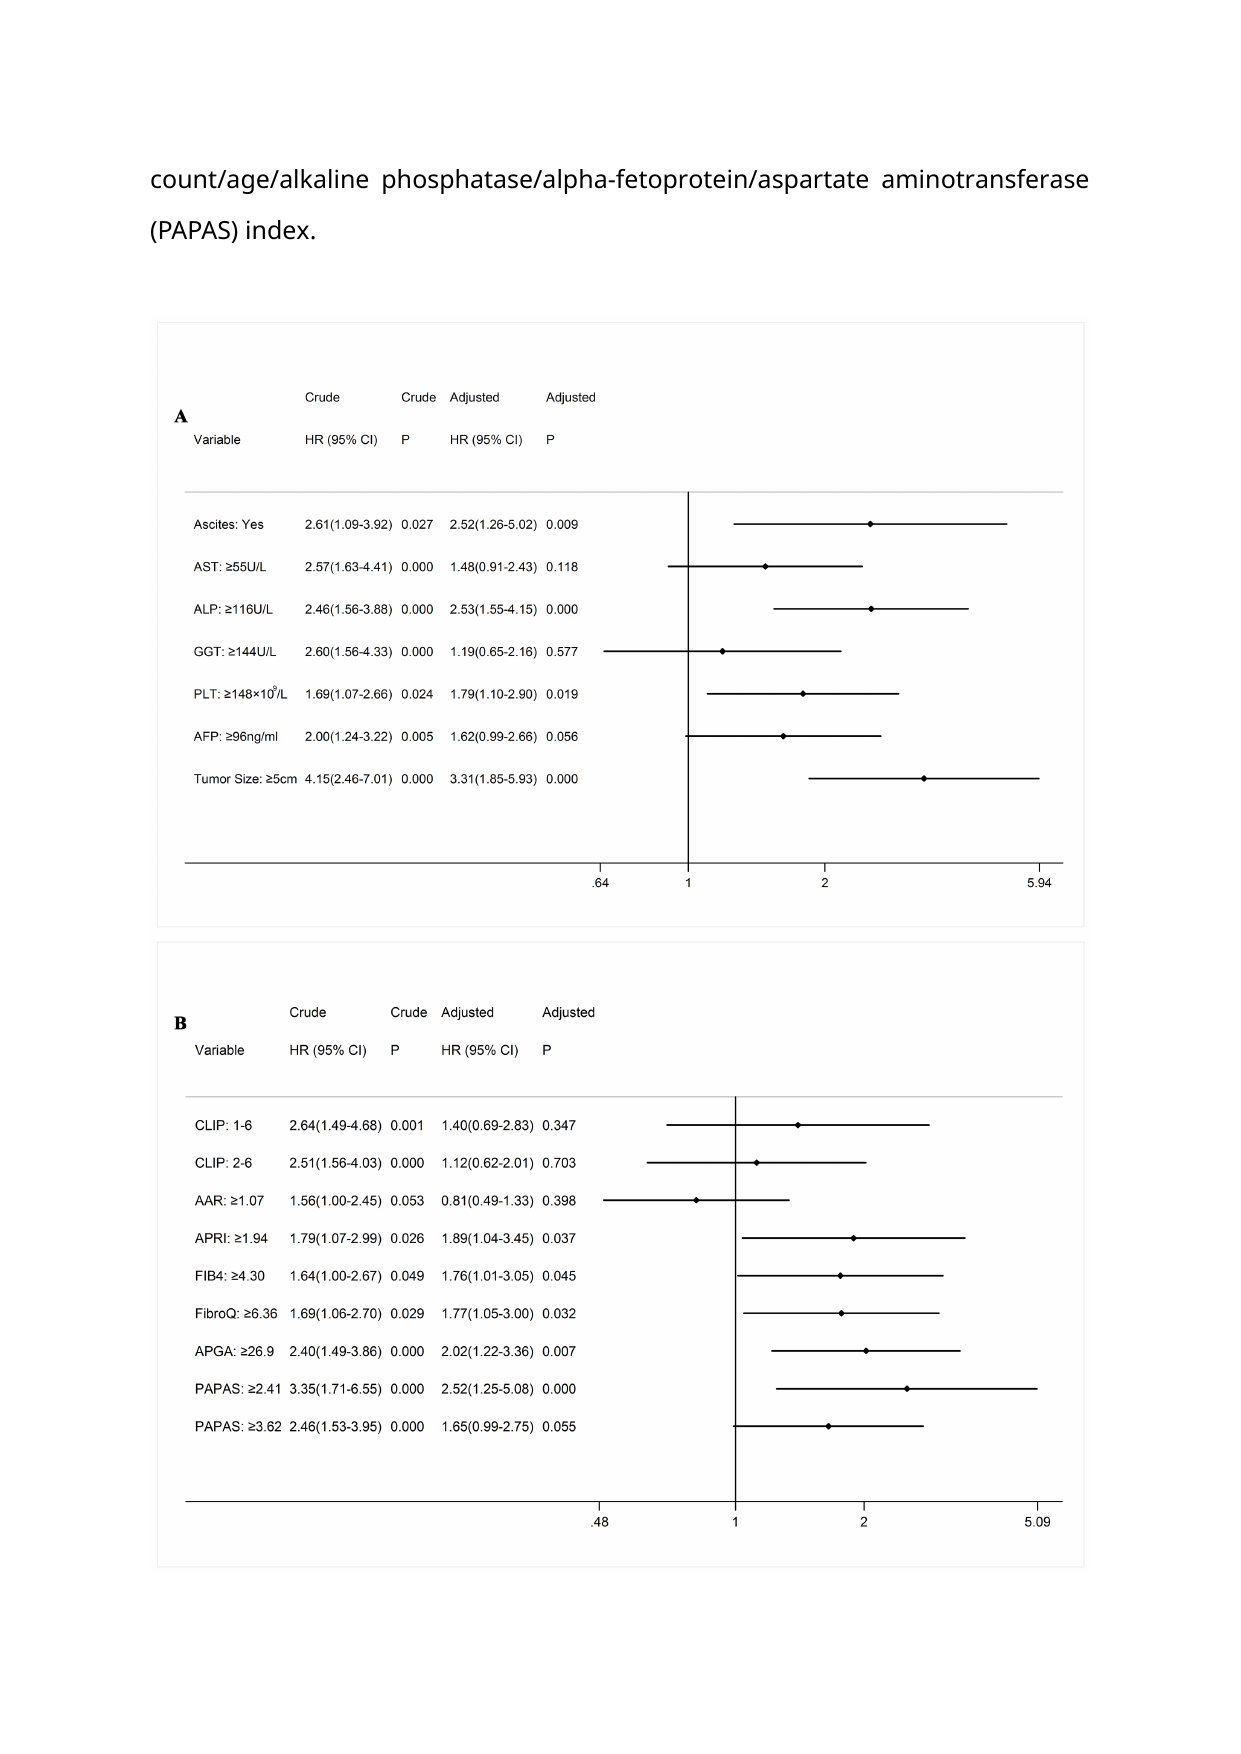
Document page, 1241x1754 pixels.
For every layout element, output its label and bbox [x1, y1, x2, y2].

text [150, 162, 1090, 247]
picture [150, 315, 1091, 1574]
